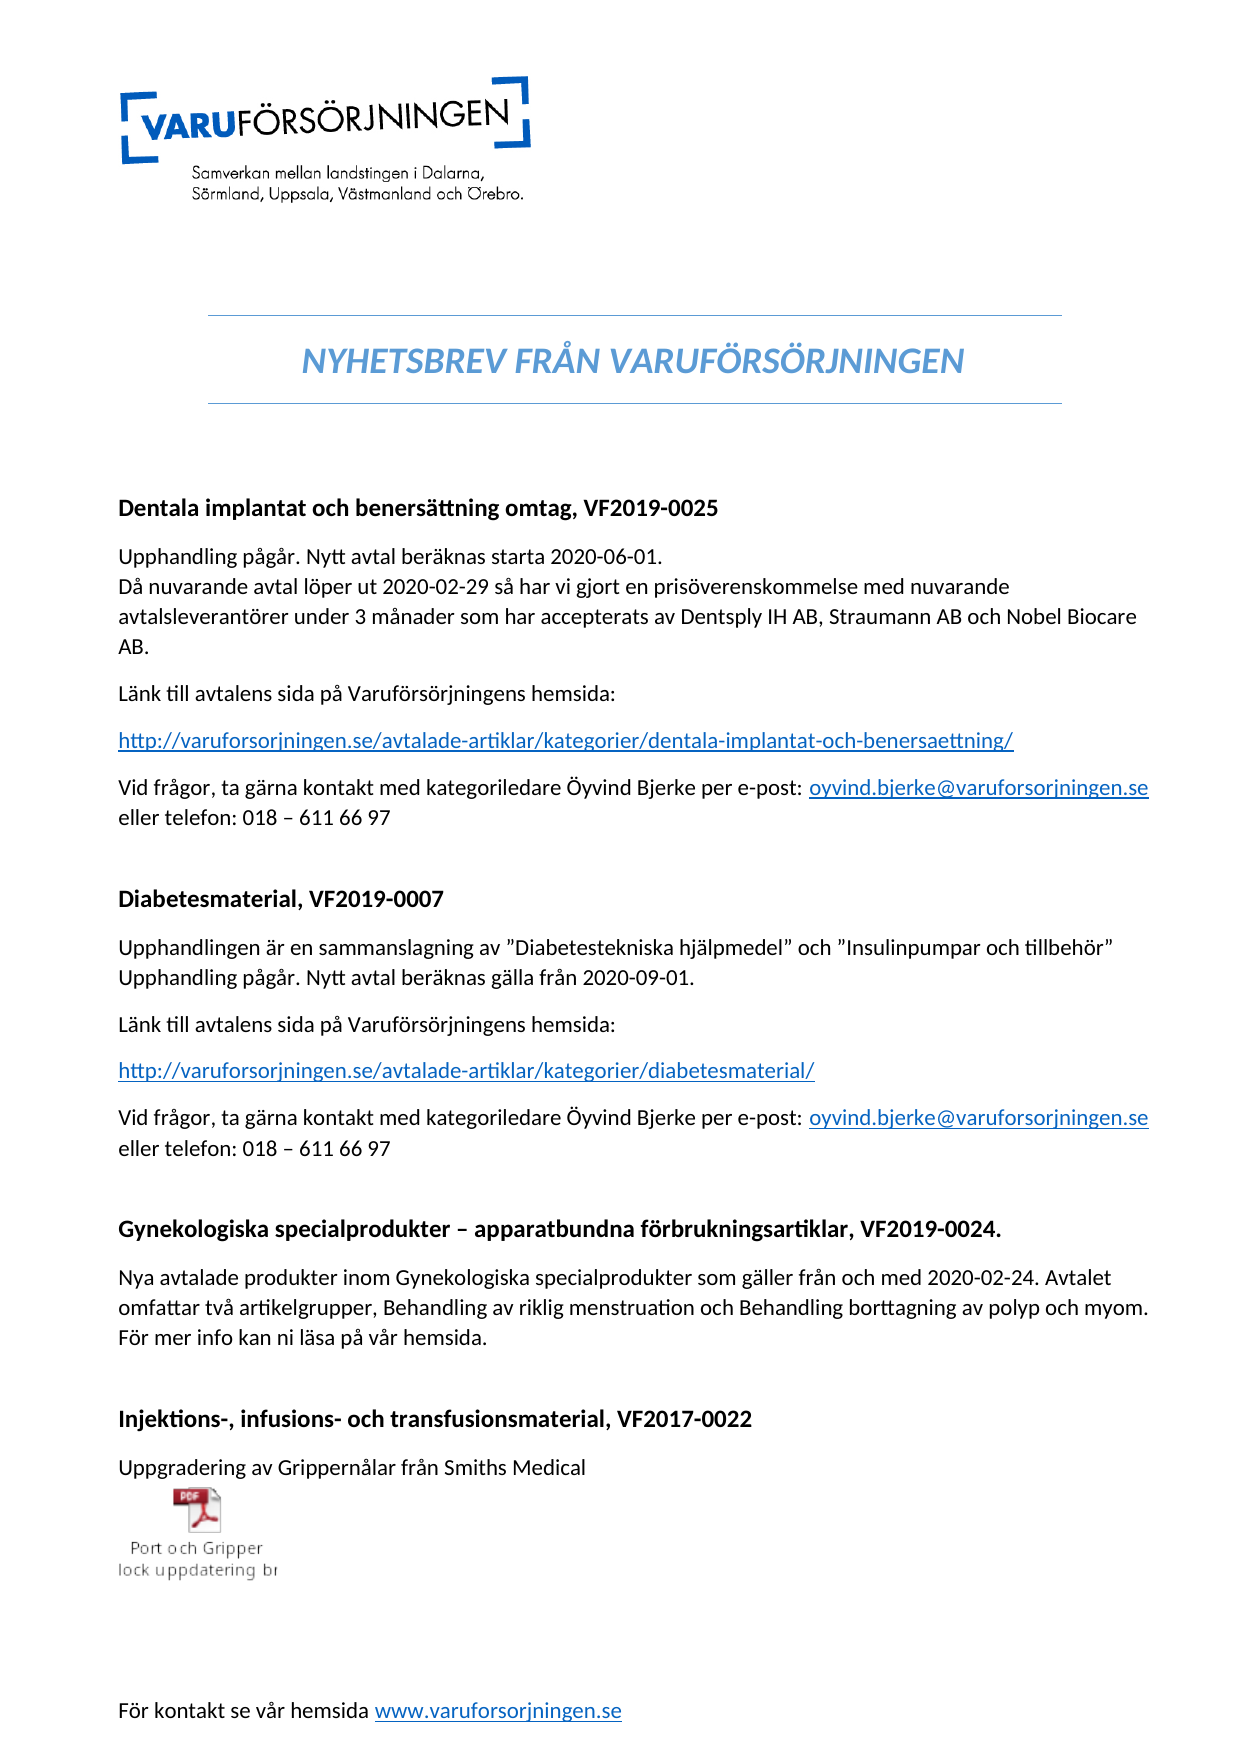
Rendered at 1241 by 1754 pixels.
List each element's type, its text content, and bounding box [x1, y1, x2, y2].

text Diabetesmaterial, VF2019-0007 [118, 850, 1152, 914]
text NYHETSBREV FRÅN VARUFÖRSÖRJNINGEN [208, 316, 1062, 403]
text Länk till avtalens sida på Varuförsörjningens hemsida: [118, 1010, 1152, 1038]
text Gynekologiska specialprodukter – apparatbundna förbrukningsartiklar, VF2019-0024. [118, 1181, 1152, 1244]
text Injektions-, infusions- och transfusionsmaterial, VF2017-0022 [118, 1370, 1152, 1434]
text Länk till avtalens sida på Varuförsörjningens hemsida: [118, 679, 1152, 707]
text Vid frågor, ta gärna kontakt med kategoriledare Öyvind Bjerke per e-post: oyvind.bjerke@varuforsorjningen.se eller telefon: 018 – 611 66 97 [118, 773, 1152, 831]
text Dentala implantat och benersättning omtag, VF2019-0025 [118, 492, 1152, 523]
text Upphandling pågår. Nytt avtal beräknas starta 2020-06-01. Då nuvarande avtal löper ut 2020-02-29 så har vi gjort en prisöverenskommelse med nuvarande avtalsleverantörer under 3 månader som har accepterats av Dentsply IH AB, Straumann AB och Nobel Biocare AB. [118, 542, 1152, 661]
picture [118, 73, 532, 203]
text Uppgradering av Grippernålar från Smiths Medical [118, 1453, 1152, 1586]
text Upphandlingen är en sammanslagning av ”Diabetestekniska hjälpmedel” och ”Insulinpumpar och tillbehör” Upphandling pågår. Nytt avtal beräknas gälla från 2020-09-01. [118, 933, 1152, 991]
text http://varuforsorjningen.se/avtalade-artiklar/kategorier/diabetesmaterial/ [118, 1057, 1152, 1085]
text http://varuforsorjningen.se/avtalade-artiklar/kategorier/dentala-implantat-och-benersaettning/ [118, 726, 1152, 754]
text Vid frågor, ta gärna kontakt med kategoriledare Öyvind Bjerke per e-post: oyvind.bjerke@varuforsorjningen.se eller telefon: 018 – 611 66 97 [118, 1103, 1152, 1162]
text Nya avtalade produkter inom Gynekologiska specialprodukter som gäller från och med 2020-02-24. Avtalet omfattar två artikelgrupper, Behandling av riklig menstruation och Behandling borttagning av polyp och myom. För mer info kan ni läsa på vår hemsida. [118, 1263, 1152, 1352]
